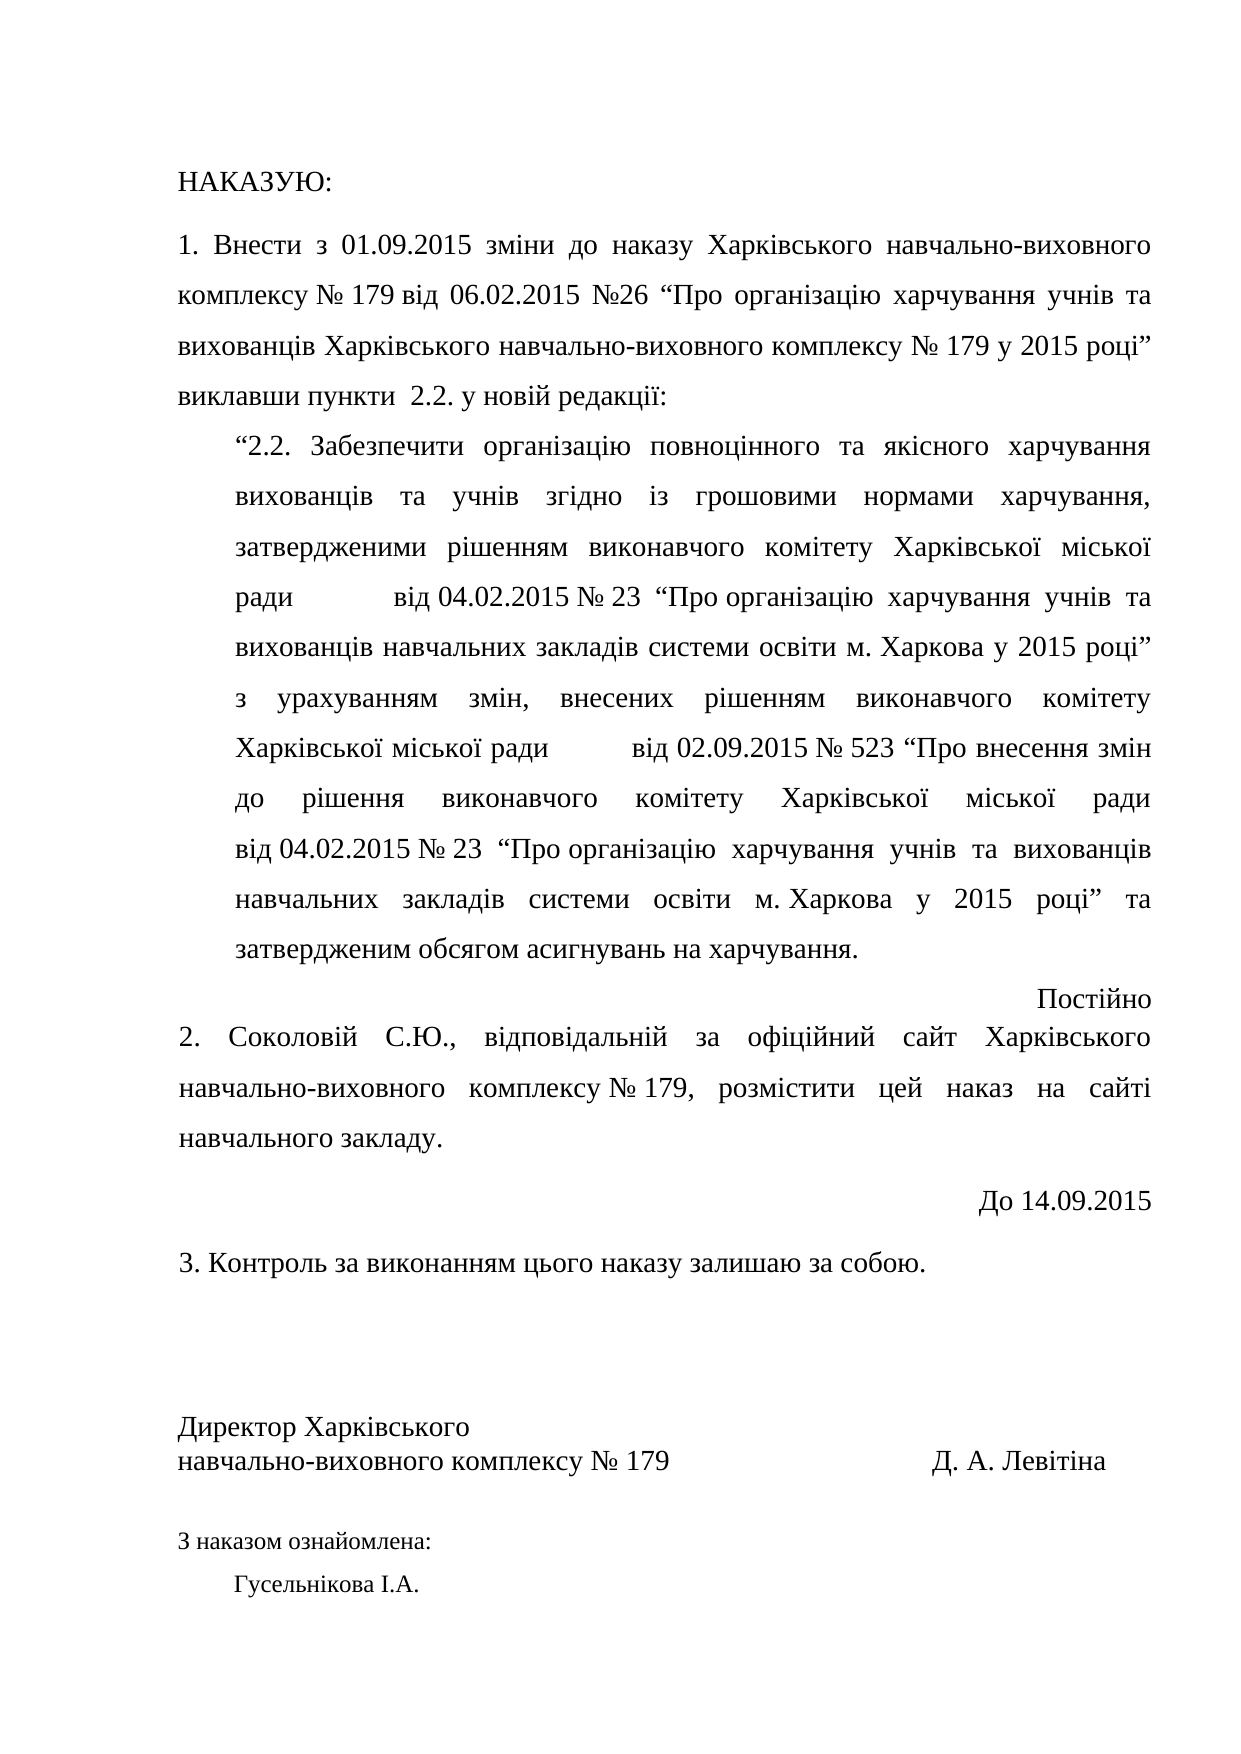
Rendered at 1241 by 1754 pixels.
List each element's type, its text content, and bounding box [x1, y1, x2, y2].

text 1. Внести з 01.09.2015 зміни до наказу Харківського навчально-виховного комплексу № 179 від 06.02.2015 №26 “Про організацію харчування учнів та вихованців Харківського навчально-виховного комплексу № 179 у 2015 році” виклавши пункти 2.2. у новій редакції: [177, 227, 1152, 411]
text НАКАЗУЮ: [177, 164, 1152, 198]
text “2.2. Забезпечити організацію повноцінного та якісного харчування вихованців та учнів згідно із грошовими нормами харчування, затвердженими рішенням виконавчого комітету Харківської міської ради від 04.02.2015 № 23 “Про організацію харчування учнів та вихованців навчальних закладів системи освіти м. Харкова у 2015 році” з урахуванням змін, внесених рішенням виконавчого комітету Харківської міської ради від 02.09.2015 № 523 “Про внесення змін до рішення виконавчого комітету Харківської міської ради від 04.02.2015 № 23 “Про організацію харчування учнів та вихованців навчальних закладів системи освіти м. Харкова у 2015 році” та затвердженим обсягом асигнувань на харчування. [235, 428, 1152, 965]
text 3. Контроль за виконанням цього наказу залишаю за собою. [179, 1246, 1152, 1279]
text З наказом ознайомлена: [177, 1526, 1152, 1555]
text 2. Соколовій С.Ю., відповідальній за офіційний сайт Харківського навчально-виховного комплексу № 179, розмістити цей наказ на сайті навчального закладу. [179, 1019, 1152, 1153]
text Директор Харківського [177, 1409, 1152, 1443]
text навчально-виховного комплексу № 179 Д. А. Левітіна [177, 1443, 1152, 1476]
text До 14.09.2015 [179, 1183, 1152, 1216]
text Гусельнікова І.А. [177, 1569, 1152, 1598]
text Постійно [252, 982, 1152, 1015]
